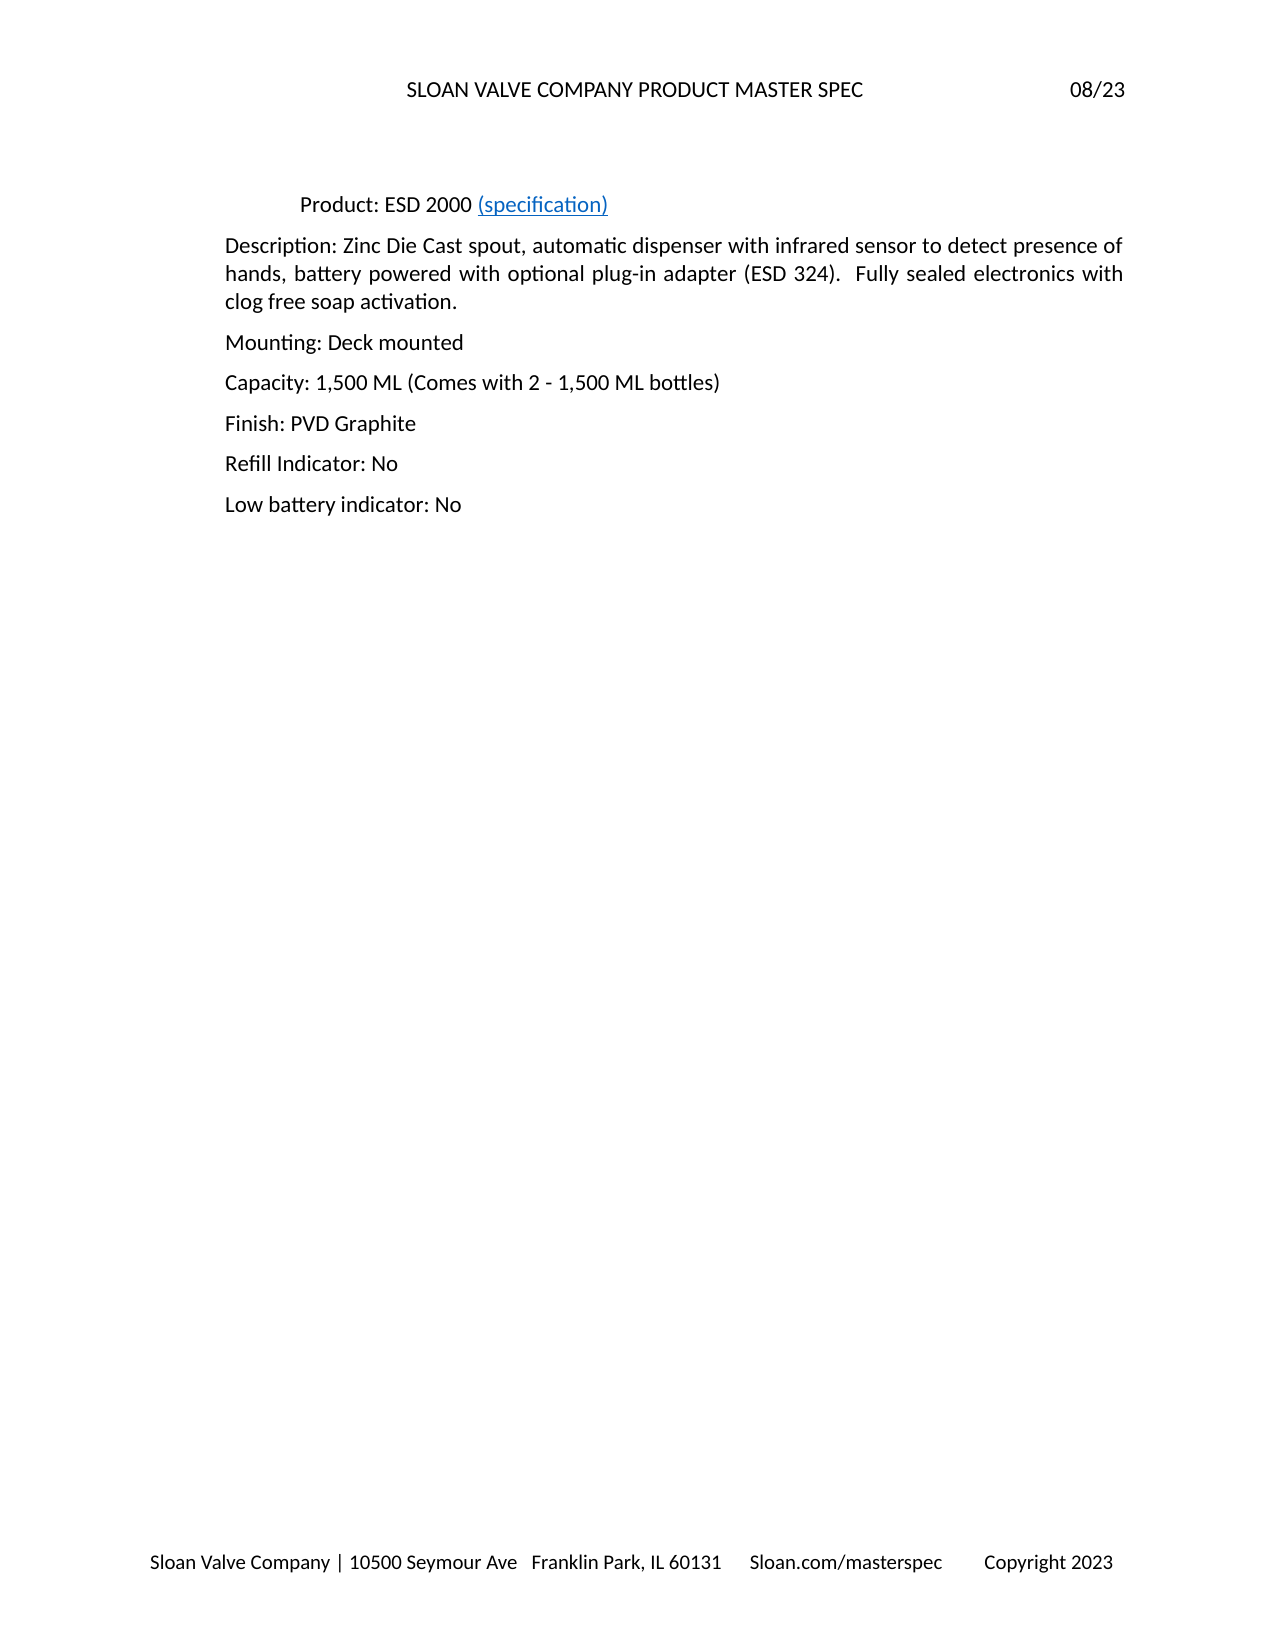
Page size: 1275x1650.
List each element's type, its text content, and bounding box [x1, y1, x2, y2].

text Refill Indicator: No [225, 449, 1125, 477]
text Low battery indicator: No [225, 490, 1125, 518]
text Capacity: 1,500 ML (Comes with 2 - 1,500 ML bottles) [225, 368, 1125, 396]
text Description: Zinc Die Cast spout, automatic dispenser with infrared sensor to detect presence of hands, battery powered with optional plug-in adapter (ESD 324). Fully sealed electronics with clog free soap activation. [225, 231, 1125, 315]
text Product: ESD 2000 (specification) [300, 191, 1125, 218]
text Mounting: Deck mounted [225, 328, 1125, 356]
text Finish: PVD Graphite [225, 409, 1125, 437]
